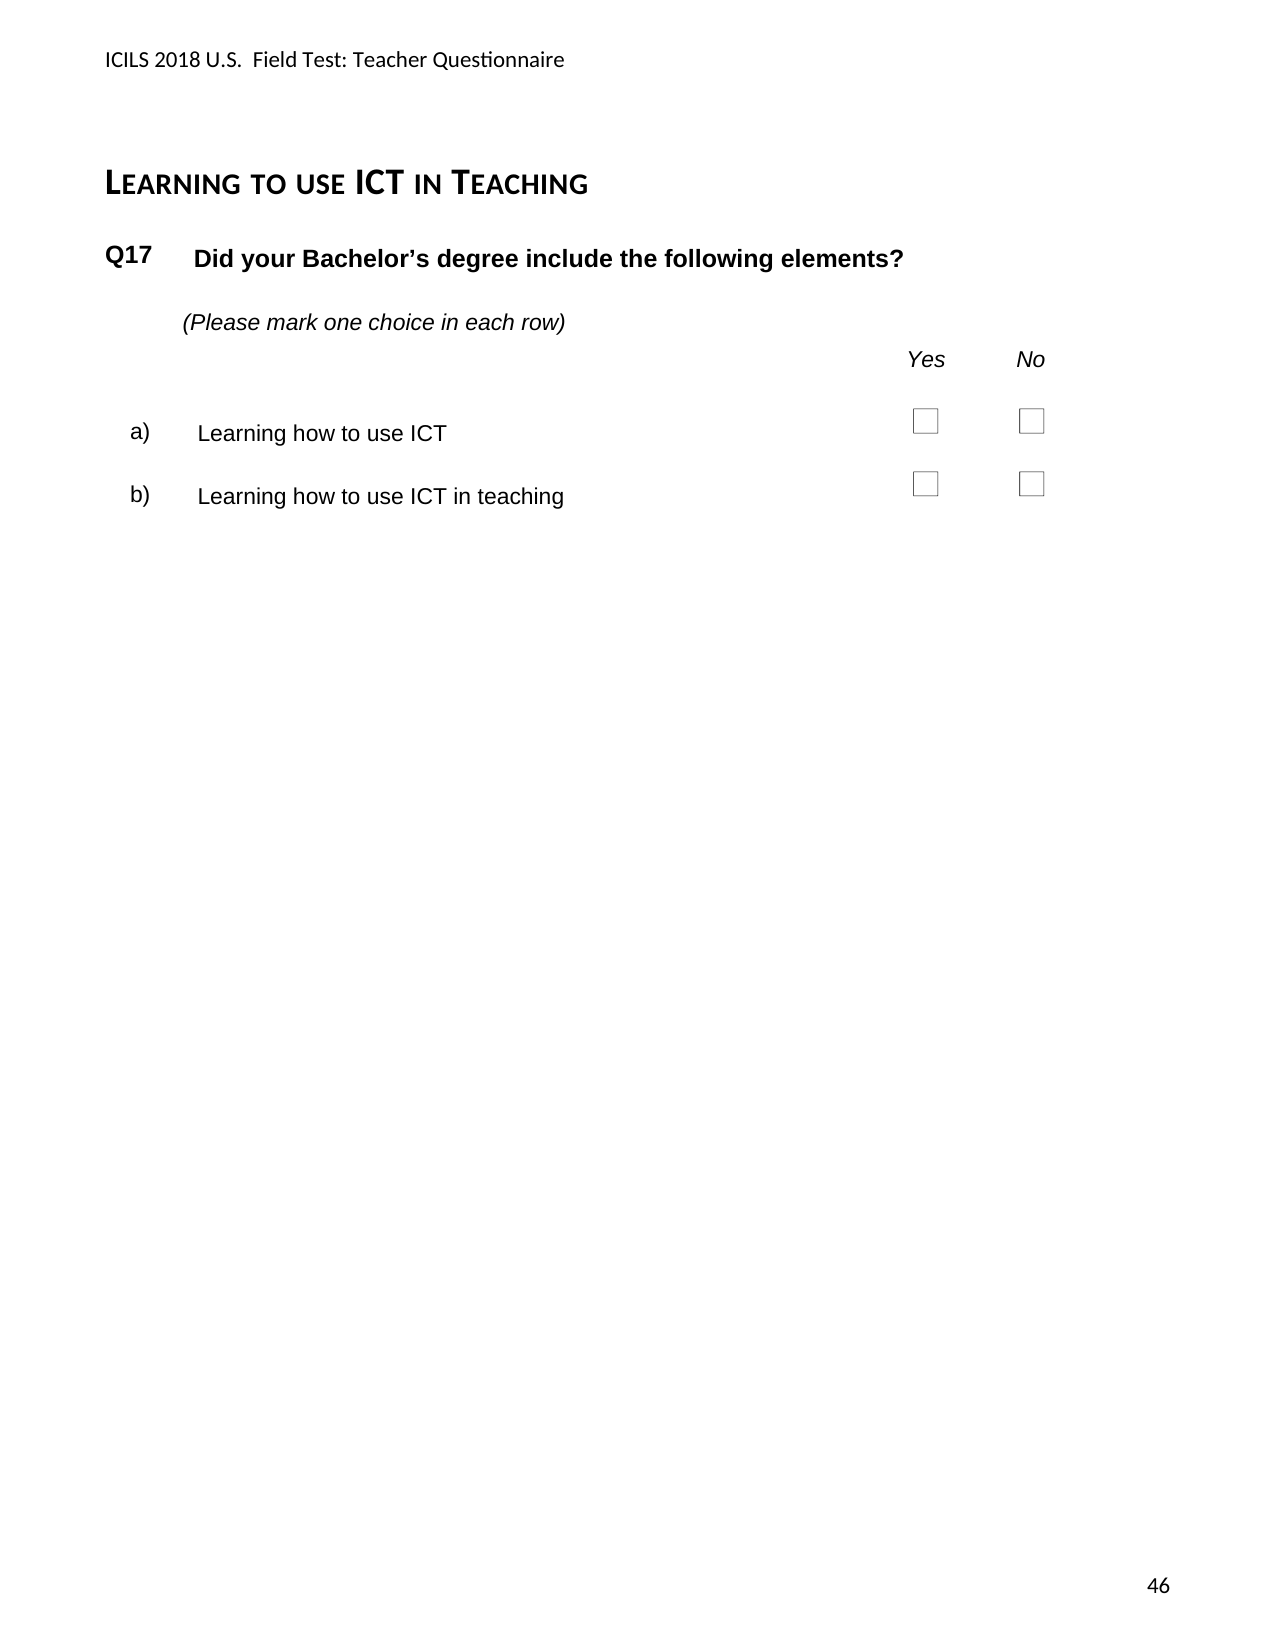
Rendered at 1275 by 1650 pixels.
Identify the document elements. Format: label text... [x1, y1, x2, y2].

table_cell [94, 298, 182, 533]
text Learning to use ICT in Teaching [105, 158, 1170, 204]
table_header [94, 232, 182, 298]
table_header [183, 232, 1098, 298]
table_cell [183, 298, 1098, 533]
